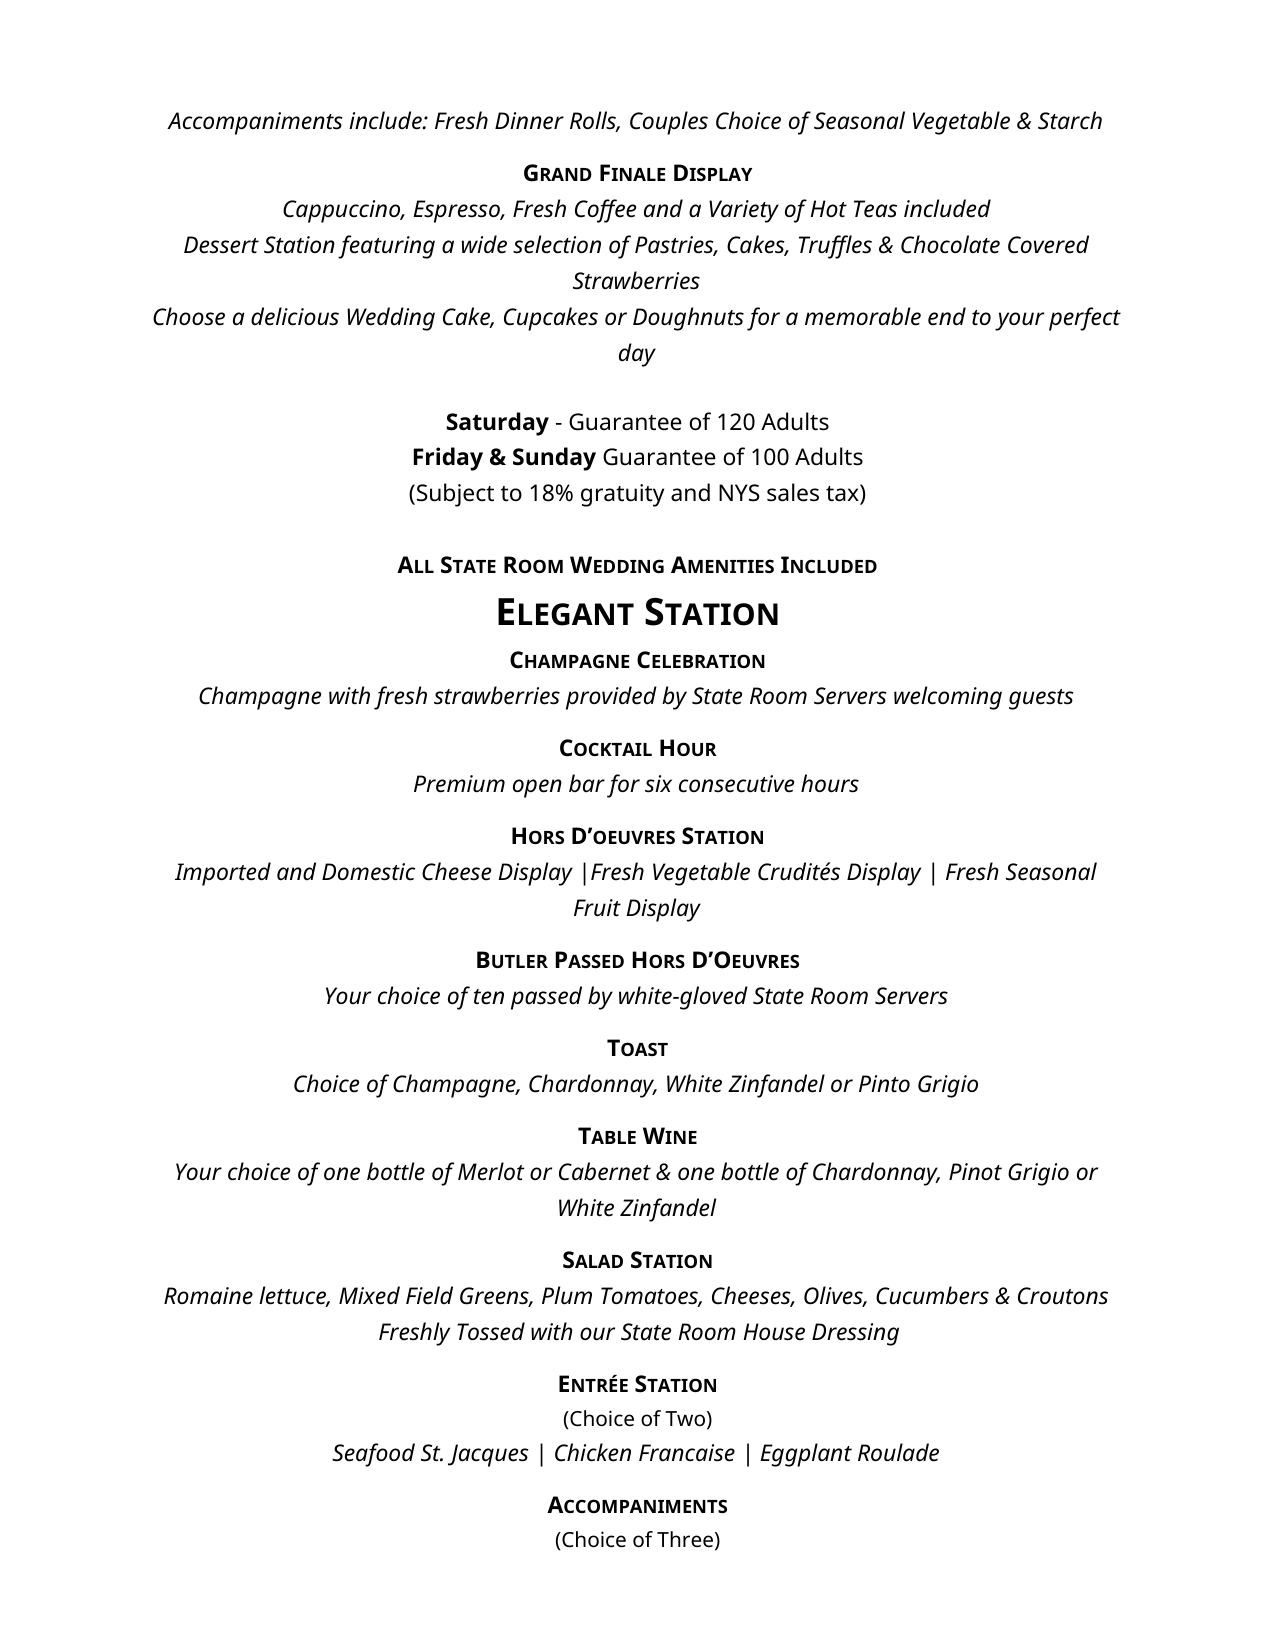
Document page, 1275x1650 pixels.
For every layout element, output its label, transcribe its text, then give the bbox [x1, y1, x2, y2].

text Seafood St. Jacques | Chicken Francaise | Eggplant Roulade [150, 1437, 1125, 1468]
text Toast [150, 1032, 1125, 1063]
text Butler Passed Hors D’Oeuvres [150, 944, 1125, 975]
text Romaine lettuce, Mixed Field Greens, Plum Tomatoes, Cheeses, Olives, Cucumbers & Croutons [150, 1280, 1125, 1312]
text Freshly Tossed with our State Room House Dressing [150, 1316, 1125, 1347]
text Choice of Champagne, Chardonnay, White Zinfandel or Pinto Grigio [150, 1068, 1125, 1099]
text Grand Finale Display [150, 157, 1125, 188]
text All State Room Wedding Amenities Included [150, 549, 1125, 580]
text Accompaniments include: Fresh Dinner Rolls, Couples Choice of Seasonal Vegetable & Starch [150, 105, 1125, 136]
text Accompaniments [150, 1489, 1125, 1520]
text Champagne Celebration [150, 644, 1125, 675]
text Table Wine [150, 1120, 1125, 1152]
text Your choice of one bottle of Merlot or Cabernet & one bottle of Chardonnay, Pinot Grigio or White Zinfandel [150, 1156, 1125, 1223]
text Premium open bar for six consecutive hours [150, 768, 1125, 799]
text Saturday - Guarantee of 120 Adults [150, 405, 1125, 437]
text Elegant Station [150, 585, 1125, 636]
text (Choice of Three) [150, 1525, 1125, 1553]
text Entrée Station [150, 1368, 1125, 1400]
text Friday & Sunday Guarantee of 100 Adults [150, 441, 1125, 473]
text Dessert Station featuring a wide selection of Pastries, Cakes, Truffles & Chocolate Covered Strawberries [150, 229, 1125, 296]
text (Subject to 18% gratuity and NYS sales tax) [150, 477, 1125, 508]
text Cocktail Hour [150, 732, 1125, 763]
text Choose a delicious Wedding Cake, Cupcakes or Doughnuts for a memorable end to your perfect day [150, 301, 1125, 368]
text Cappuccino, Espresso, Fresh Coffee and a Variety of Hot Teas included [150, 193, 1125, 224]
text Hors D’oeuvres Station [150, 820, 1125, 851]
text (Choice of Two) [150, 1404, 1125, 1433]
text Your choice of ten passed by white-gloved State Room Servers [150, 980, 1125, 1011]
text Salad Station [150, 1244, 1125, 1276]
text Champagne with fresh strawberries provided by State Room Servers welcoming guests [150, 680, 1125, 711]
text Imported and Domestic Cheese Display |Fresh Vegetable Crudités Display | Fresh Seasonal Fruit Display [150, 856, 1125, 923]
